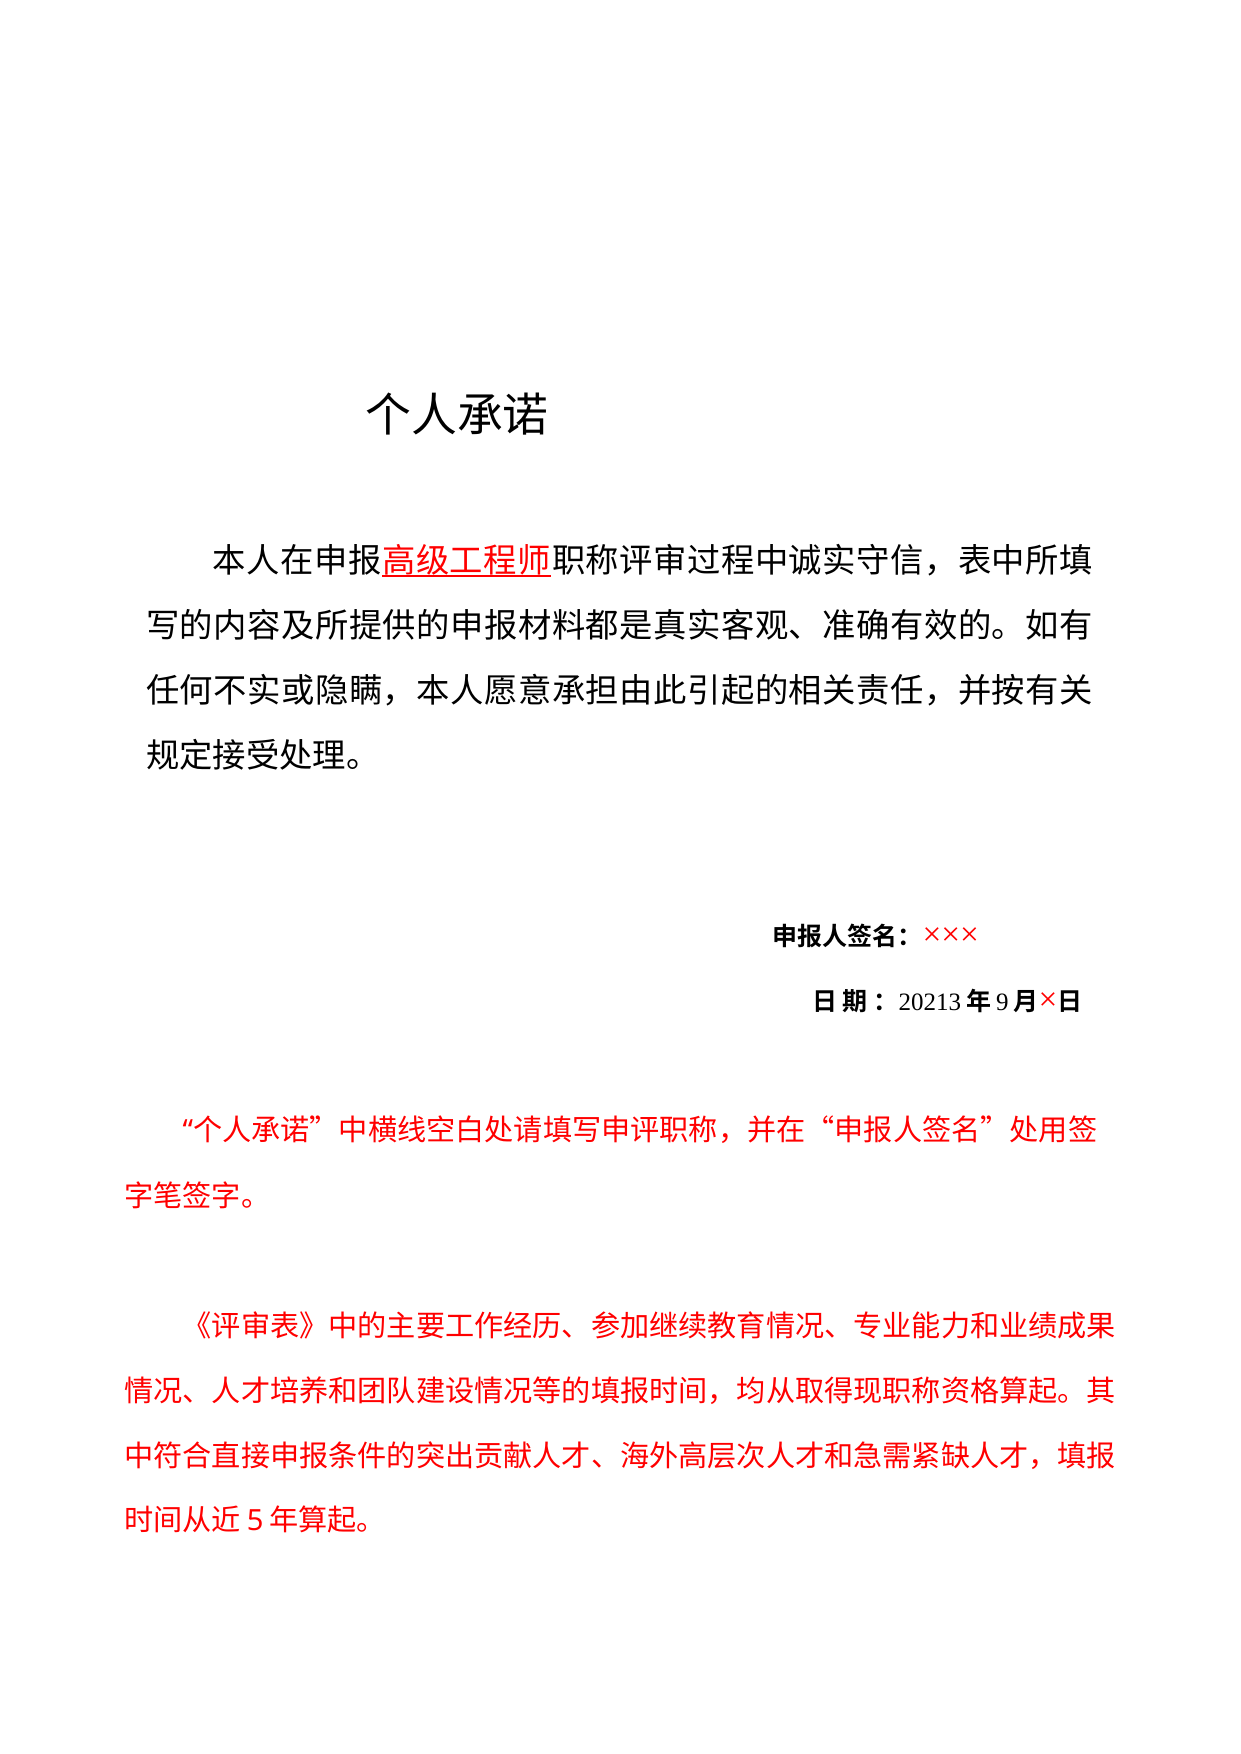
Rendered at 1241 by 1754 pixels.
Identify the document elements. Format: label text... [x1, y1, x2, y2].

table_cell 申报人签名：××× 日 期 ：年月×日 [135, 901, 1106, 1031]
text 《评审表》中的主要工作经历、参加继续教育情况、专业能力和业绩成果情况、人才培养和团队建设情况等的填报时间，均从取得现职称资格算起。其中符合直接申报条件的突出贡献人才、海外高层次人才和急需紧缺人才，填报时间从近5年算起。 [124, 1291, 1116, 1551]
table_header 个人承诺 本人在申报高级工程师职称评审过程中诚实守信，表中所填写的内容及所提供的申报材料都是真实客观、准确有效的。如有任何不实或隐瞒，本人愿意承担由此引起的相关责任，并按有关规定接受处理。 [135, 330, 1106, 901]
text “个人承诺”中横线空白处请填写申评职称，并在“申报人签名”处用签字笔签字。 [124, 1096, 1116, 1226]
